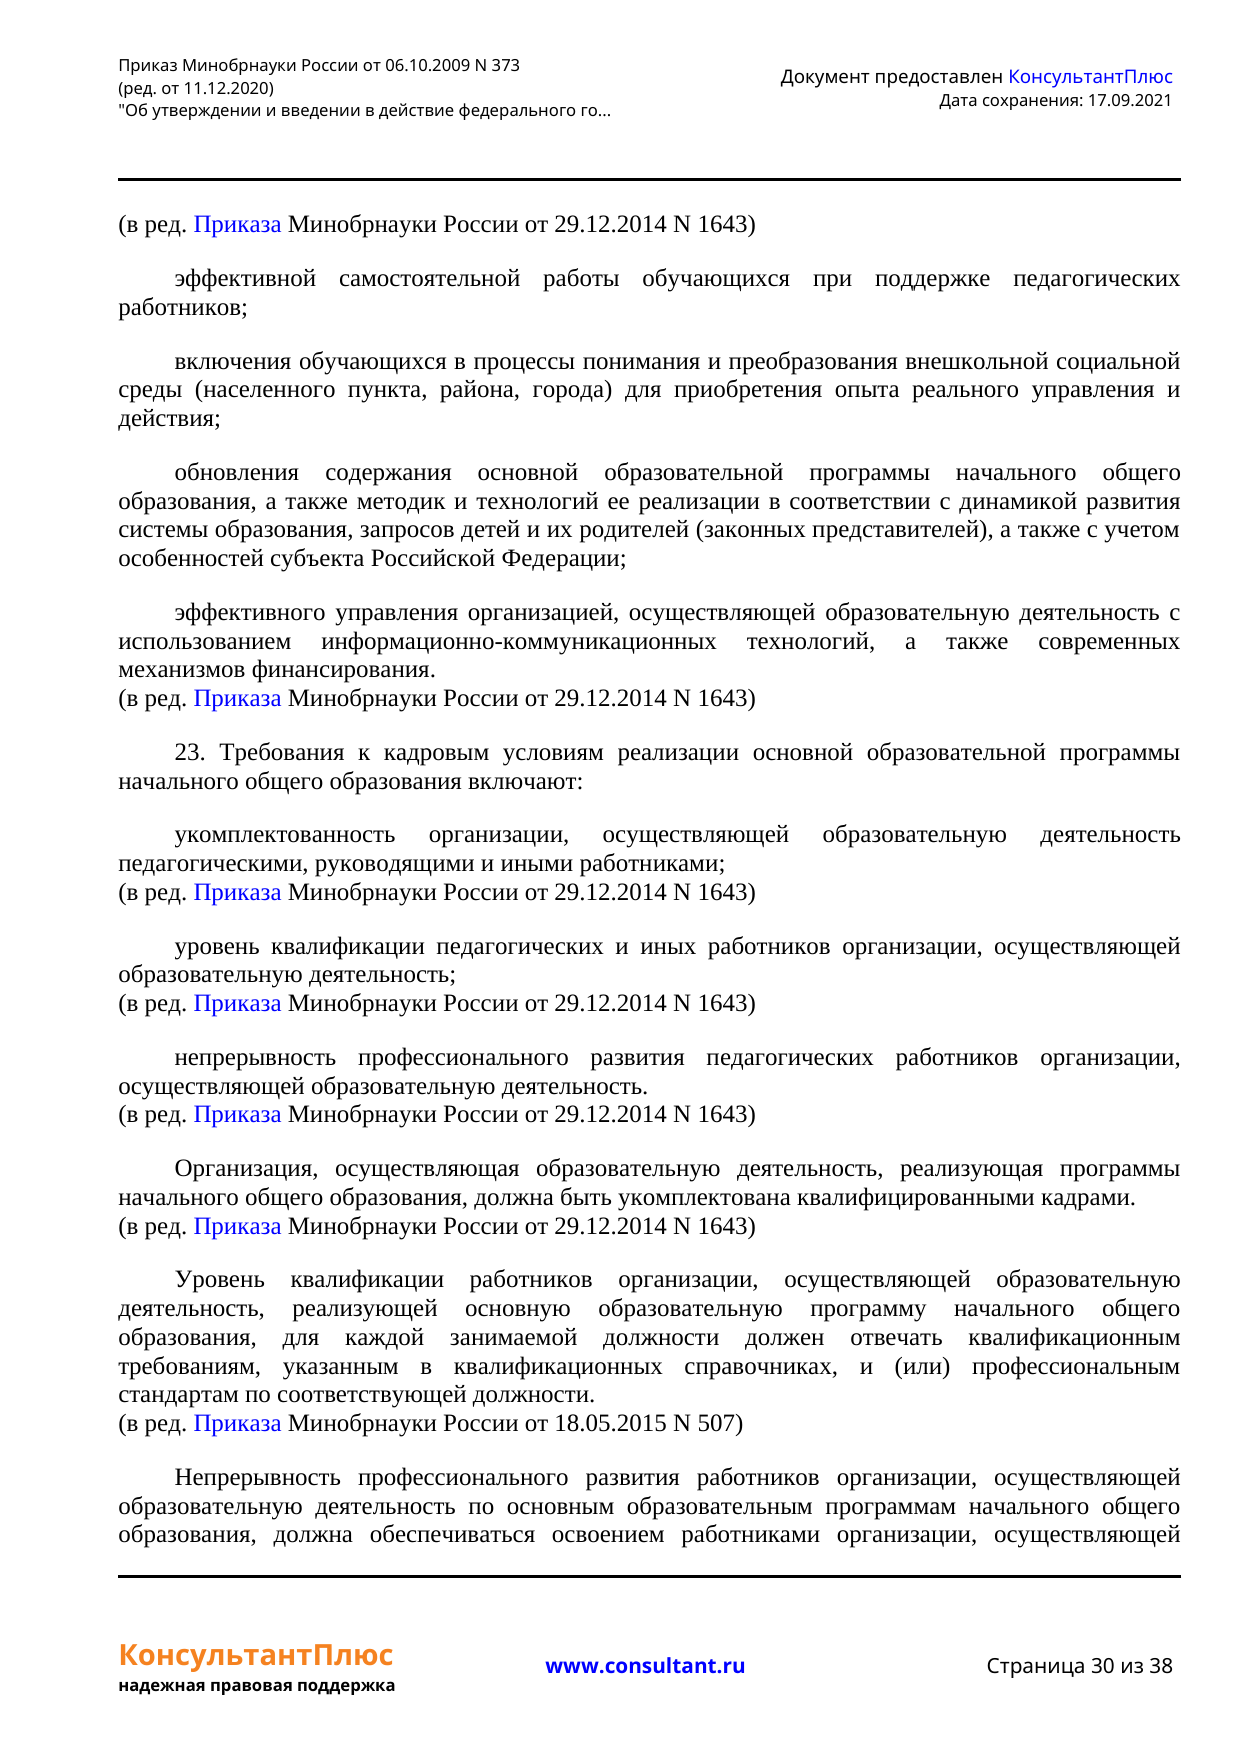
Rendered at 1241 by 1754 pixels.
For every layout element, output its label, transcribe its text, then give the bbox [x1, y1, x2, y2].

text Уровень квалификации работников организации, осуществляющей образовательную деятельность, реализующей основную образовательную программу начального общего образования, для каждой занимаемой должности должен отвечать квалификационным требованиям, указанным в квалификационных справочниках, и (или) профессиональным стандартам по соответствующей должности. [118, 1264, 1181, 1408]
text (в ред. Приказа Минобрнауки России от 29.12.2014 N 1643) [118, 988, 1181, 1017]
text обновления содержания основной образовательной программы начального общего образования, а также методик и технологий ее реализации в соответствии с динамикой развития системы образования, запросов детей и их родителей (законных представителей), а также с учетом особенностей субъекта Российской Федерации; [118, 457, 1181, 572]
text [118, 209, 1181, 238]
text 23. Требования к кадровым условиям реализации основной образовательной программы начального общего образования включают: [118, 737, 1181, 794]
text уровень квалификации педагогических и иных работников организации, осуществляющей образовательную деятельность; [118, 931, 1181, 988]
text (в ред. Приказа Минобрнауки России от 29.12.2014 N 1643) [118, 683, 1181, 712]
text эффективной самостоятельной работы обучающихся при поддержке педагогических работников; [118, 263, 1181, 321]
text (в ред. Приказа Минобрнауки России от 29.12.2014 N 1643) [118, 1211, 1181, 1239]
text непрерывность профессионального развития педагогических работников организации, осуществляющей образовательную деятельность. [118, 1042, 1181, 1099]
text (в ред. Приказа Минобрнауки России от 18.05.2015 N 507) [118, 1408, 1181, 1437]
text (в ред. Приказа Минобрнауки России от 29.12.2014 N 1643) [118, 1099, 1181, 1128]
text Организация, осуществляющая образовательную деятельность, реализующая программы начального общего образования, должна быть укомплектована квалифицированными кадрами. [118, 1153, 1181, 1211]
text включения обучающихся в процессы понимания и преобразования внешкольной социальной среды (населенного пункта, района, города) для приобретения опыта реального управления и действия; [118, 346, 1181, 432]
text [118, 1462, 1181, 1548]
text (в ред. Приказа Минобрнауки России от 29.12.2014 N 1643) [118, 877, 1181, 906]
text укомплектованность организации, осуществляющей образовательную деятельность педагогическими, руководящими и иными работниками; [118, 819, 1181, 877]
text эффективного управления организацией, осуществляющей образовательную деятельность с использованием информационно-коммуникационных технологий, а также современных механизмов финансирования. [118, 597, 1181, 683]
